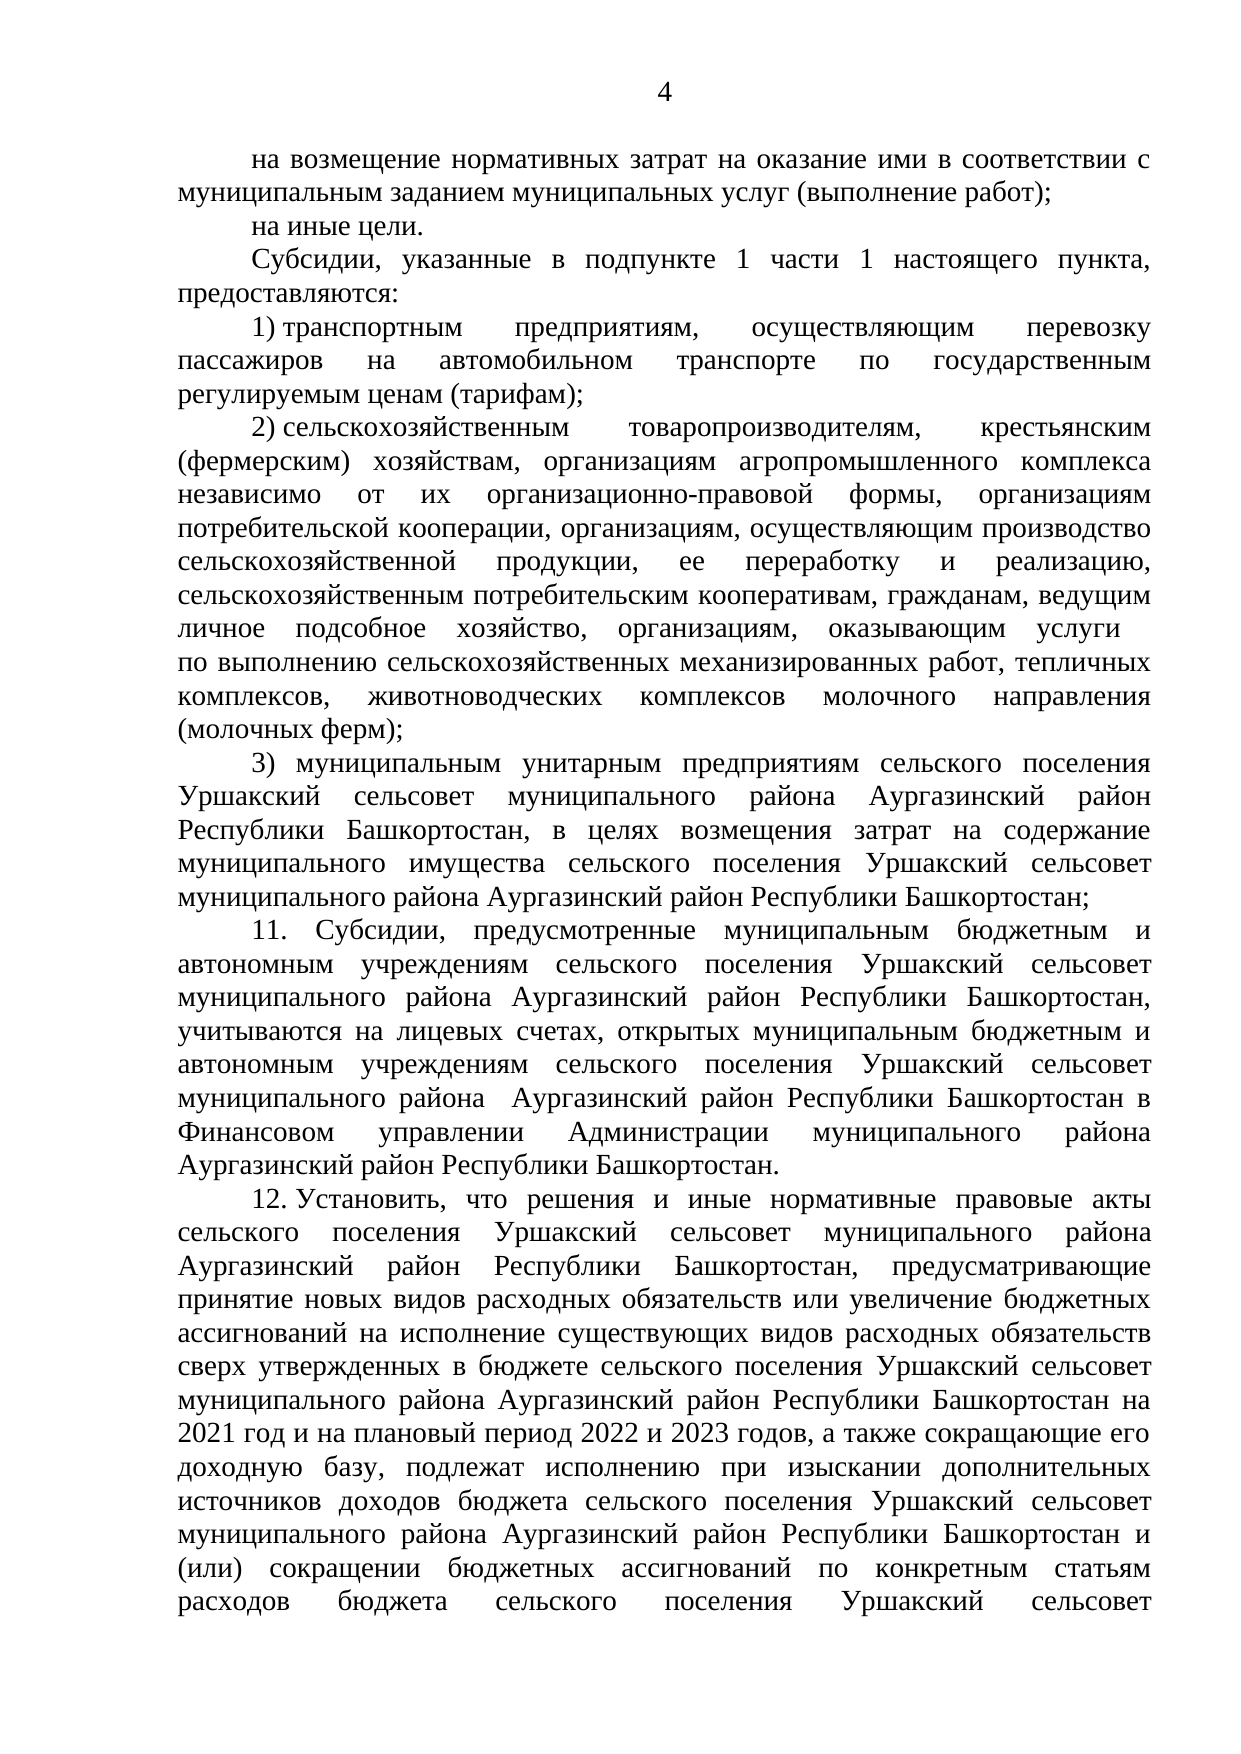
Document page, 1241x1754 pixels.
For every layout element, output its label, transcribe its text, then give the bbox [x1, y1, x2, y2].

text 1) транспортным предприятиям, осуществляющим перевозку пассажиров на автомобильном транспорте по государственным регулируемым ценам (тарифам); [177, 309, 1152, 409]
text на возмещение нормативных затрат на оказание ими в соответствии с муниципальным заданием муниципальных услуг (выполнение работ); [177, 141, 1152, 208]
text 3) муниципальным унитарным предприятиям сельского поселения Уршакский сельсовет муниципального района Аургазинский район Республики Башкортостан, в целях возмещения затрат на содержание муниципального имущества сельского поселения Уршакский сельсовет муниципального района Аургазинский район Республики Башкортостан; [177, 745, 1152, 912]
text на иные цели. [177, 208, 1152, 242]
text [177, 1181, 1152, 1617]
text 11. Субсидии, предусмотренные муниципальным бюджетным и автономным учреждениям сельского поселения Уршакский сельсовет муниципального района Аургазинский район Республики Башкортостан, учитываются на лицевых счетах, открытых муниципальным бюджетным и автономным учреждениям сельского поселения Уршакский сельсовет муниципального района Аургазинский район Республики Башкортостан в Финансовом управлении Администрации муниципального района Аургазинский район Республики Башкортостан. [177, 912, 1152, 1181]
text Субсидии, указанные в подпункте 1 части 1 настоящего пункта, предоставляются: [177, 242, 1152, 309]
text 2) сельскохозяйственным товаропроизводителям, крестьянским (фермерским) хозяйствам, организациям агропромышленного комплекса независимо от их организационно-правовой формы, организациям потребительской кооперации, организациям, осуществляющим производство сельскохозяйственной продукции, ее переработку и реализацию, сельскохозяйственным потребительским кооперативам, гражданам, ведущим личное подсобное хозяйство, организациям, оказывающим услуги по выполнению сельскохозяйственных механизированных работ, тепличных комплексов, животноводческих комплексов молочного направления (молочных ферм); [177, 409, 1152, 745]
